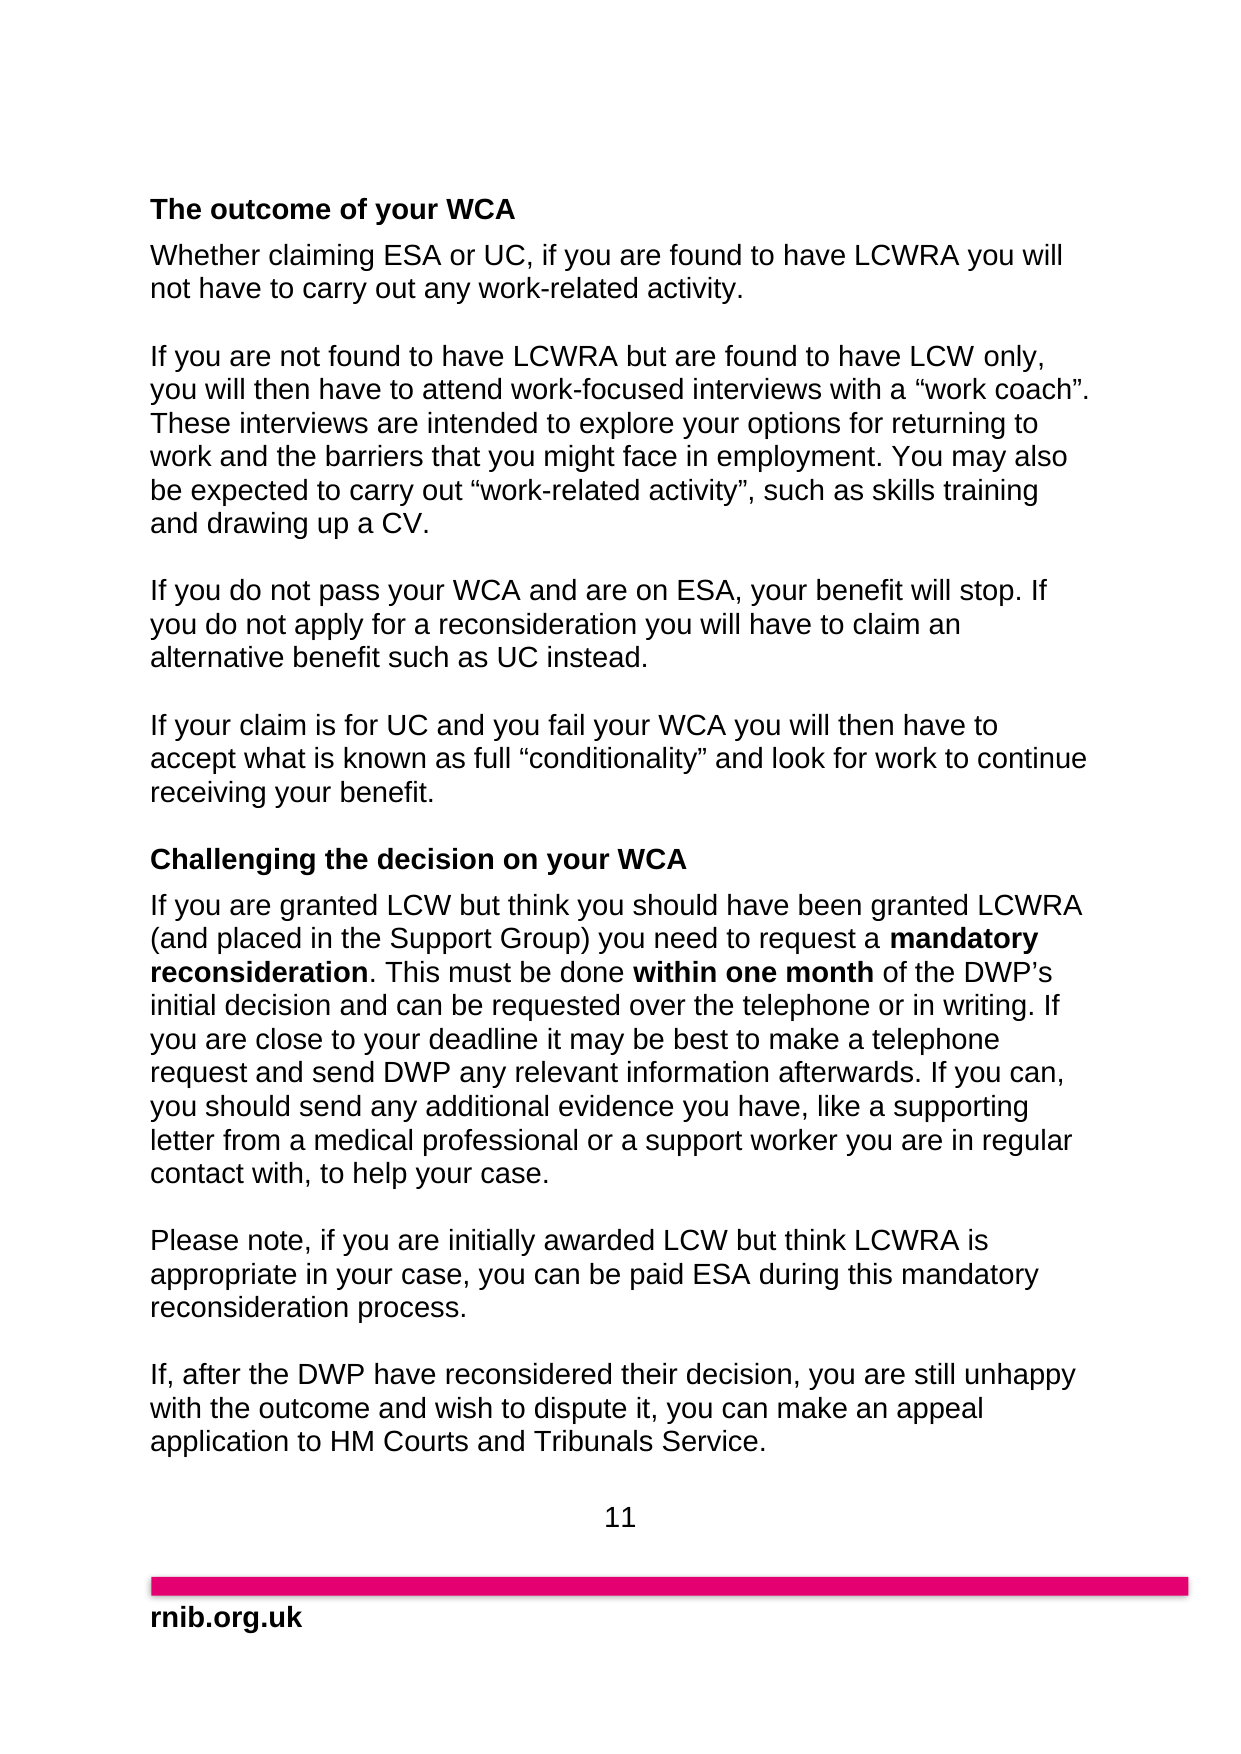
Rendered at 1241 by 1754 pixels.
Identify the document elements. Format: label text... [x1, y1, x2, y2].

text If your claim is for UC and you fail your WCA you will then have to accept what is known as full “conditionality” and look for work to continue receiving your benefit. [150, 708, 1090, 808]
text Whether claiming ESA or UC, if you are found to have LCWRA you will not have to carry out any work-related activity. [150, 238, 1090, 305]
text If, after the DWP have reconsidered their decision, you are still unhappy with the outcome and wish to dispute it, you can make an appeal application to HM Courts and Tribunals Service. [150, 1357, 1090, 1458]
text If you do not pass your WCA and are on ESA, your benefit will stop. If you do not apply for a reconsideration you will have to claim an alternative benefit such as UC instead. [150, 573, 1090, 674]
subtitle The outcome of your WCA [150, 192, 1090, 226]
subtitle Challenging the decision on your WCA [150, 842, 1090, 875]
text If you are not found to have LCWRA but are found to have LCW only, you will then have to attend work-focused interviews with a “work coach”. These interviews are intended to explore your options for returning to work and the barriers that you might face in employment. You may also be expected to carry out “work-related activity”, such as skills training and drawing up a CV. [150, 339, 1090, 540]
text Please note, if you are initially awarded LCW but think LCWRA is appropriate in your case, you can be paid ESA during this mandatory reconsideration process. [150, 1223, 1090, 1324]
text If you are granted LCW but think you should have been granted LCWRA (and placed in the Support Group) you need to request a mandatory reconsideration. This must be done within one month of the DWP’s initial decision and can be requested over the telephone or in writing. If you are close to your deadline it may be best to make a telephone request and send DWP any relevant information afterwards. If you can, you should send any additional evidence you have, like a supporting letter from a medical professional or a support worker you are in regular contact with, to help your case. [150, 888, 1090, 1190]
